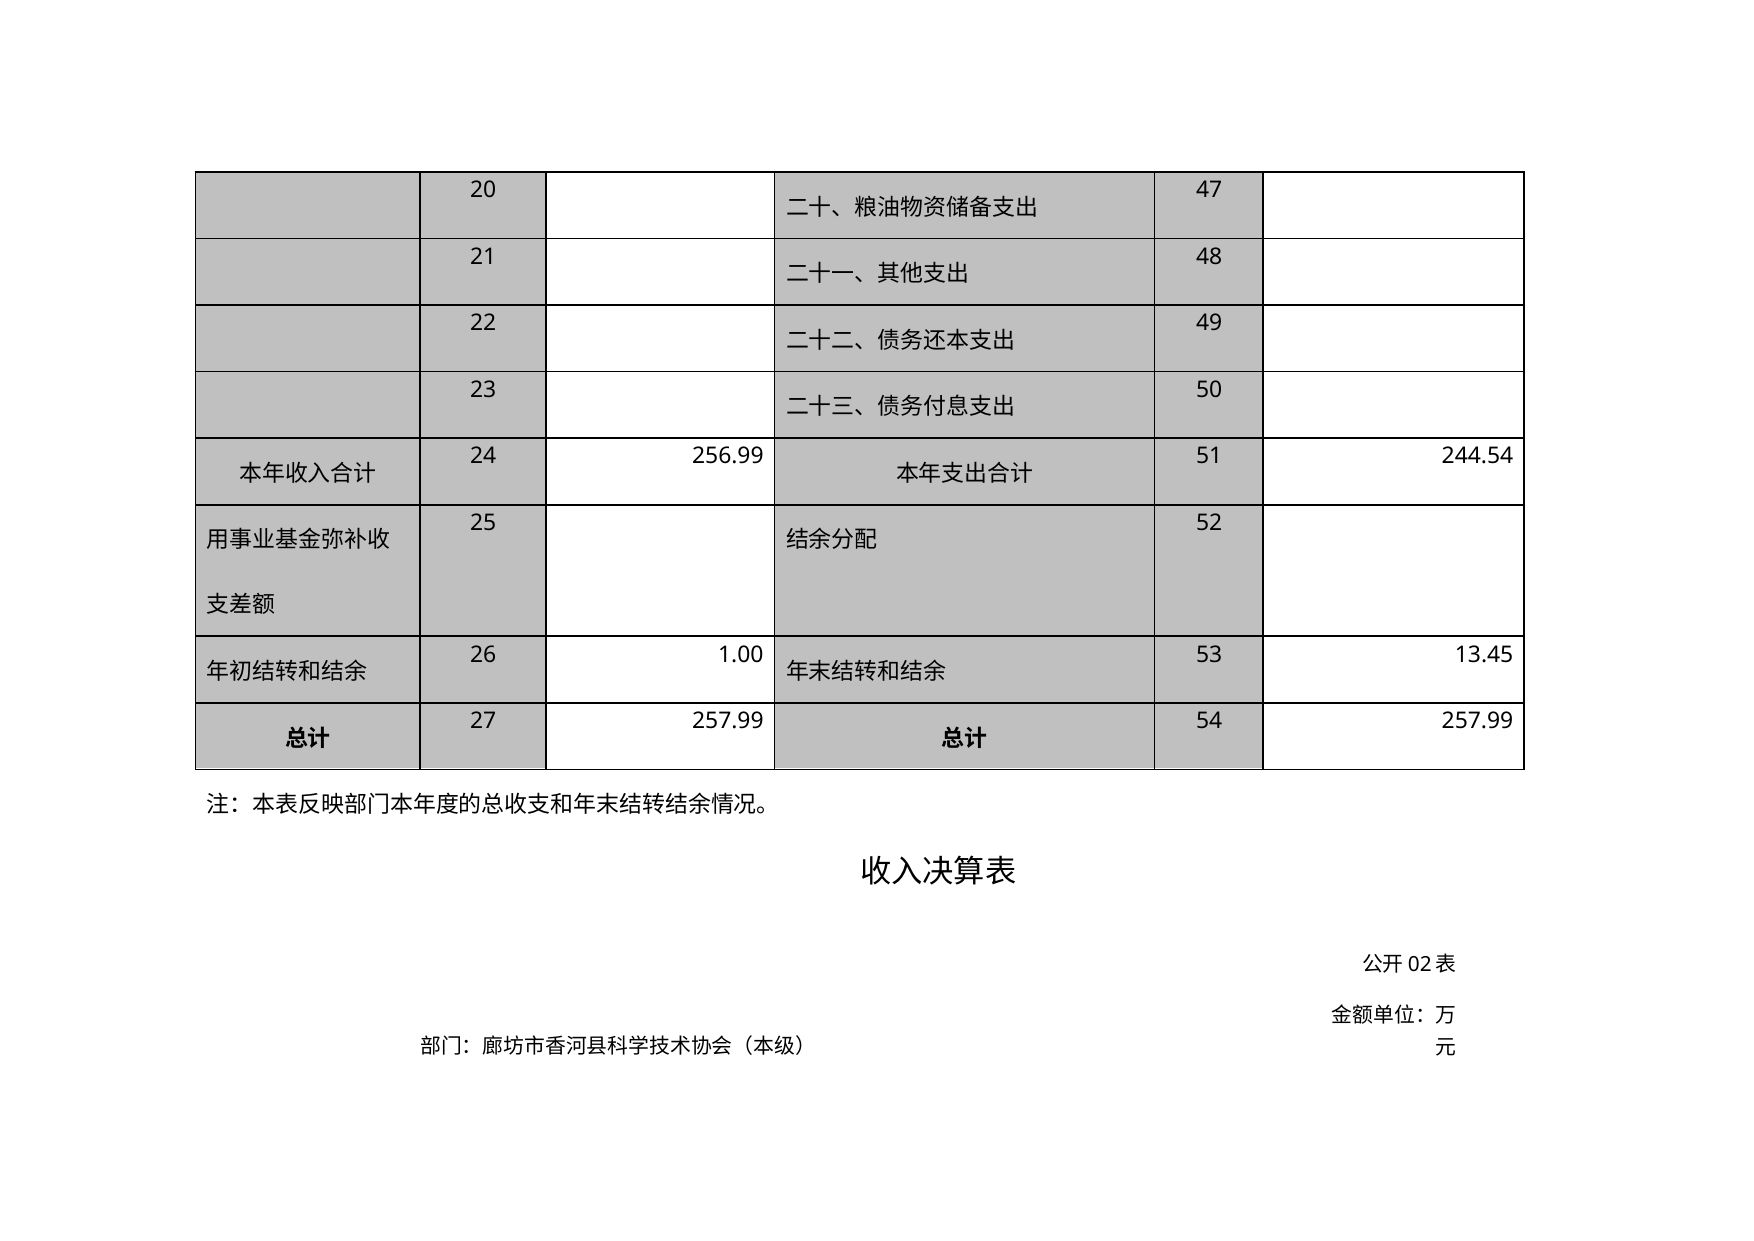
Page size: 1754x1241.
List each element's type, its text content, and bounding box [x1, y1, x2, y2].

table_cell 二十、粮油物资储备支出 [775, 173, 1154, 238]
table_cell [547, 306, 774, 371]
table_cell [1264, 306, 1523, 371]
table_cell 13.45 [1264, 637, 1523, 702]
table_cell 本年支出合计 [775, 439, 1154, 504]
table_cell 部门：廊坊市香河县科学技术协会（本级） [418, 994, 1311, 1077]
table_cell 21 [421, 239, 545, 304]
table_cell 结余分配 [775, 506, 1154, 635]
table_cell [547, 506, 774, 635]
table_cell 二十三、债务付息支出 [775, 372, 1154, 437]
table_cell 22 [421, 306, 545, 371]
table_cell [1264, 239, 1523, 304]
table_cell [196, 239, 419, 304]
table_cell 257.99 [1264, 704, 1523, 768]
table_cell 24 [421, 439, 545, 504]
table_cell 47 [1155, 173, 1262, 238]
table_cell 金额单位：万元 [1311, 994, 1458, 1077]
table_cell 50 [1155, 372, 1262, 437]
table_cell [1264, 506, 1523, 635]
table_cell 本年收入合计 [196, 439, 419, 504]
table_cell 52 [1155, 506, 1262, 635]
table_cell [547, 173, 774, 238]
table_cell [1264, 372, 1523, 437]
table_cell [196, 372, 419, 437]
table_cell [547, 372, 774, 437]
table_cell 用事业基金弥补收支差额 [196, 506, 419, 635]
table_cell 总计 [196, 704, 419, 768]
table_cell 256.99 [547, 439, 774, 504]
table_cell 27 [421, 704, 545, 768]
table_cell 公开02表 [418, 918, 1458, 994]
table_cell 23 [421, 372, 545, 437]
table_cell 二十一、其他支出 [775, 239, 1154, 304]
table_cell 二十二、债务还本支出 [775, 306, 1154, 371]
table_cell [196, 306, 419, 371]
table_cell 244.54 [1264, 439, 1523, 504]
table_cell 53 [1155, 637, 1262, 702]
table_cell 20 [421, 173, 545, 238]
table_cell 26 [421, 637, 545, 702]
table_cell 1.00 [547, 637, 774, 702]
table_cell 收入决算表 [418, 835, 1458, 918]
table_cell 年初结转和结余 [196, 637, 419, 702]
table_cell 注：本表反映部门本年度的总收支和年末结转结余情况。 [195, 770, 1524, 835]
table_cell [547, 239, 774, 304]
table_cell [196, 173, 419, 238]
table_cell 51 [1155, 439, 1262, 504]
table_cell 总计 [775, 704, 1154, 768]
table_cell 25 [421, 506, 545, 635]
table_cell 257.99 [547, 704, 774, 768]
table_cell 年末结转和结余 [775, 637, 1154, 702]
table_cell 49 [1155, 306, 1262, 371]
table_cell 48 [1155, 239, 1262, 304]
table_cell [1264, 173, 1523, 238]
table_cell 54 [1155, 704, 1262, 768]
